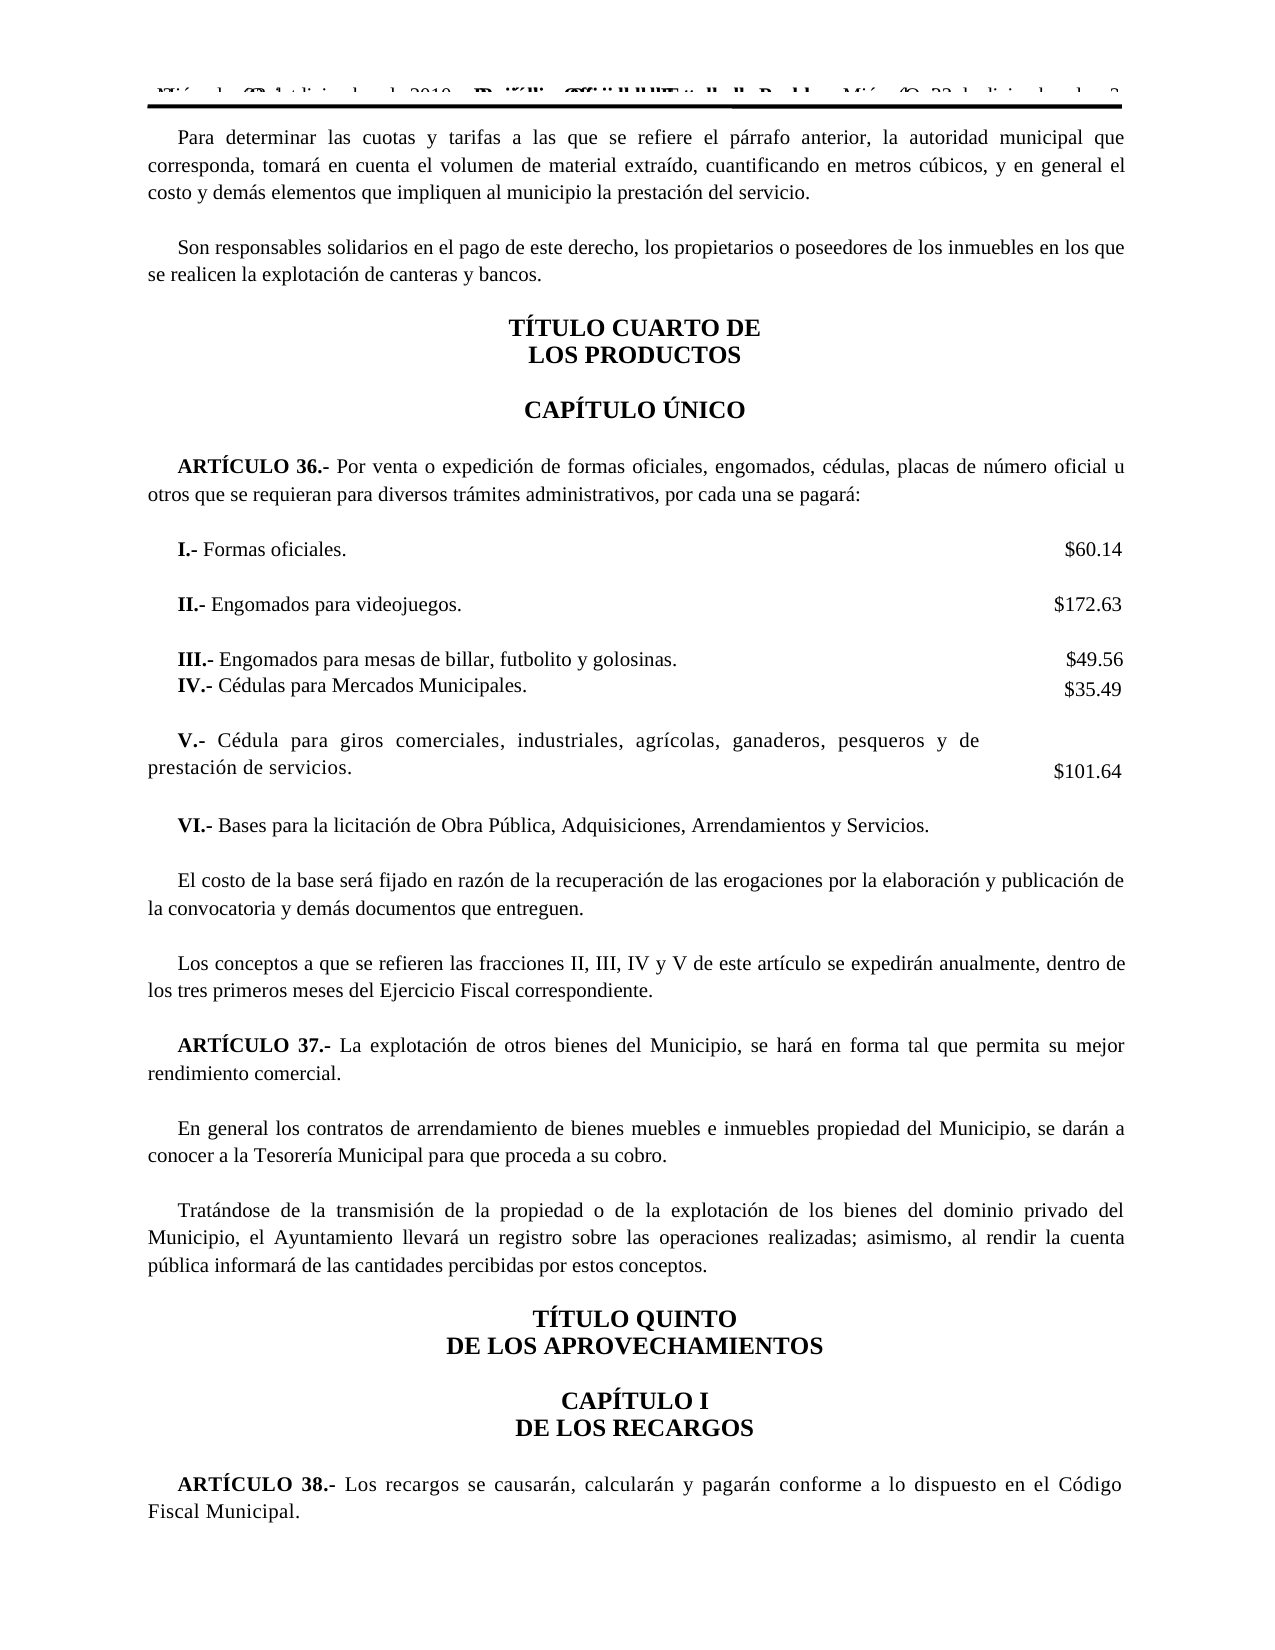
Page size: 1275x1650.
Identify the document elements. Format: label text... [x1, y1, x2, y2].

text Fiscal Municipal. [148, 1499, 1135, 1523]
text ARTÍCULO 37.- La explotación de otros bienes del Municipio, se hará en forma tal que permita su mejor rendimiento comercial. [148, 1033, 1126, 1084]
text V.- Cédula para giros comerciales, industriales, agrícolas, ganaderos, pesqueros y de prestación de servicios. [148, 725, 983, 779]
text III.- Engomados para mesas de billar, futbolito y golosinas. $49.56 [177, 647, 1135, 669]
text Los conceptos a que se refieren las fracciones II, III, IV y V de este artículo se expedirán anualmente, dentro de los tres primeros meses del Ejercicio Fiscal correspondiente. [148, 951, 1126, 1002]
text CAPÍTULO ÚNICO [520, 395, 749, 424]
text En general los contratos de arrendamiento de bienes muebles e inmuebles propiedad del Municipio, se darán a conocer a la Tesorería Municipal para que proceda a su cobro. [148, 1116, 1126, 1167]
text DE LOS RECARGOS [511, 1415, 758, 1442]
text $101.64 [1050, 759, 1125, 782]
text Para determinar las cuotas y tarifas a las que se refiere el párrafo anterior, la autoridad municipal que corresponda, tomará en cuenta el volumen de material extraído, cuantificando en metros cúbicos, y en general el costo y demás elementos que impliquen al municipio la prestación del servicio. [148, 125, 1126, 204]
text Son responsables solidarios en el pago de este derecho, los propietarios o poseedores de los inmuebles en los que se realicen la explotación de canteras y bancos. [148, 235, 1126, 286]
text CAPÍTULO I [557, 1386, 713, 1415]
text IV.- Cédulas para Mercados Municipales. [177, 673, 979, 697]
text TÍTULO CUARTO DE LOS PRODUCTOS [506, 315, 764, 369]
text Tratándose de la transmisión de la propiedad o de la explotación de los bienes del dominio privado del Municipio, el Ayuntamiento llevará un registro sobre las operaciones realizadas; asimismo, al rendir la cuenta pública informará de las cantidades percibidas por estos conceptos. [148, 1198, 1126, 1277]
text DE LOS APROVECHAMIENTOS [442, 1333, 827, 1360]
text $35.49 [1061, 677, 1125, 701]
text ARTÍCULO 36.- Por venta o expedición de formas oficiales, engomados, cédulas, placas de número oficial u otros que se requieran para diversos trámites administrativos, por cada una se pagará: [148, 454, 1126, 506]
text I.- Formas oficiales. $60.14 [177, 536, 1135, 561]
text El costo de la base será fijado en razón de la recuperación de las erogaciones por la elaboración y publicación de la convocatoria y demás documentos que entreguen. [148, 868, 1126, 920]
text ARTÍCULO 38.- Los recargos se causarán, calcularán y pagarán conforme a lo dispuesto en el Código [177, 1472, 1135, 1496]
text VI.- Bases para la licitación de Obra Pública, Adquisiciones, Arrendamientos y Servicios. [177, 813, 1135, 837]
text II.- Engomados para videojuegos. $172.63 [177, 592, 1135, 616]
text TÍTULO QUINTO [528, 1304, 741, 1333]
